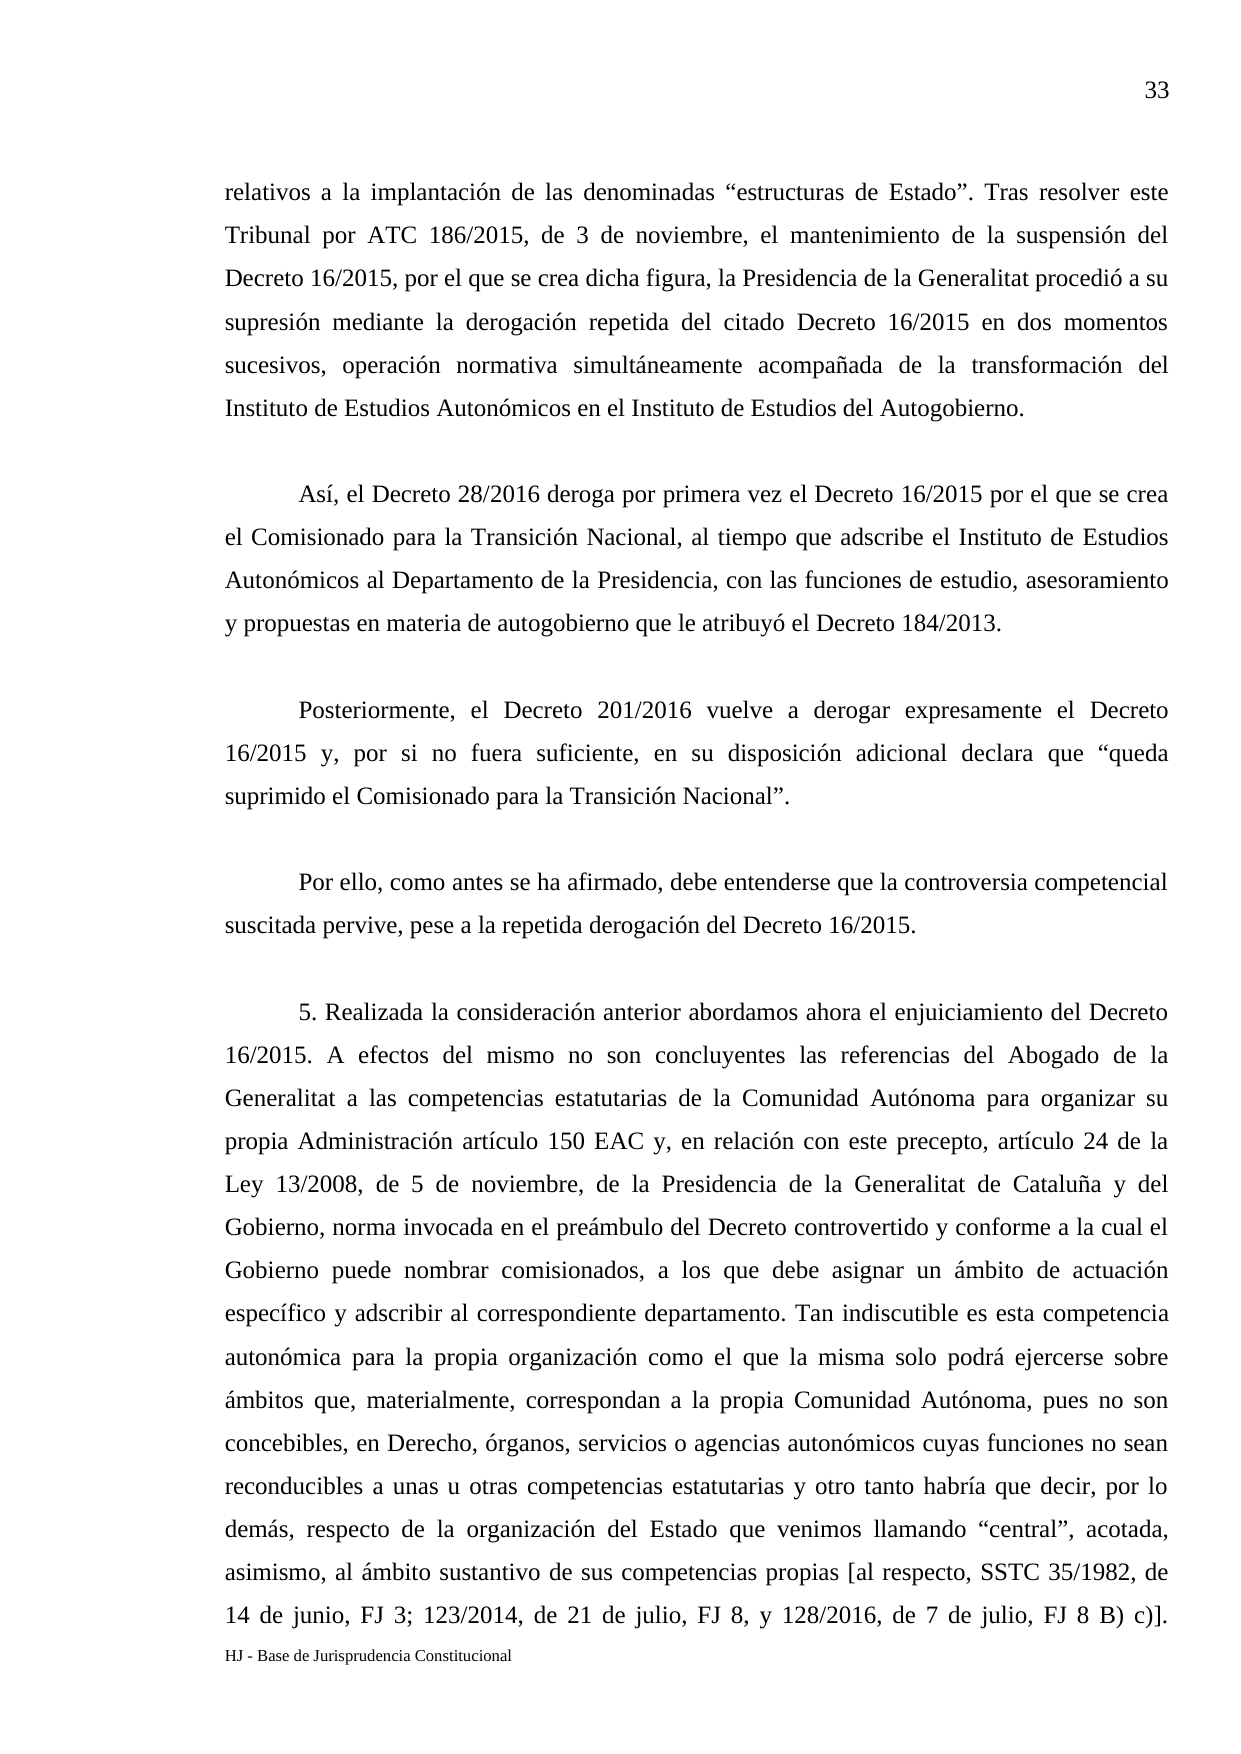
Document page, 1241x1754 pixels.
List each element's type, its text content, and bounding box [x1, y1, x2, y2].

text Así, el Decreto 28/2016 deroga por primera vez el Decreto 16/2015 por el que se crea el Comisionado para la Transición Nacional, al tiempo que adscribe el Instituto de Estudios Autonómicos al Departamento de la Presidencia, con las funciones de estudio, asesoramiento y propuestas en materia de autogobierno que le atribuyó el Decreto 184/2013. [224, 479, 1169, 637]
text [224, 177, 1169, 422]
text Posteriormente, el Decreto 201/2016 vuelve a derogar expresamente el Decreto 16/2015 y, por si no fuera suficiente, en su disposición adicional declara que “queda suprimido el Comisionado para la Transición Nacional”. [224, 695, 1169, 810]
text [224, 997, 1169, 1629]
text Por ello, como antes se ha afirmado, debe entenderse que la controversia competencial suscitada pervive, pese a la repetida derogación del Decreto 16/2015. [224, 867, 1169, 939]
